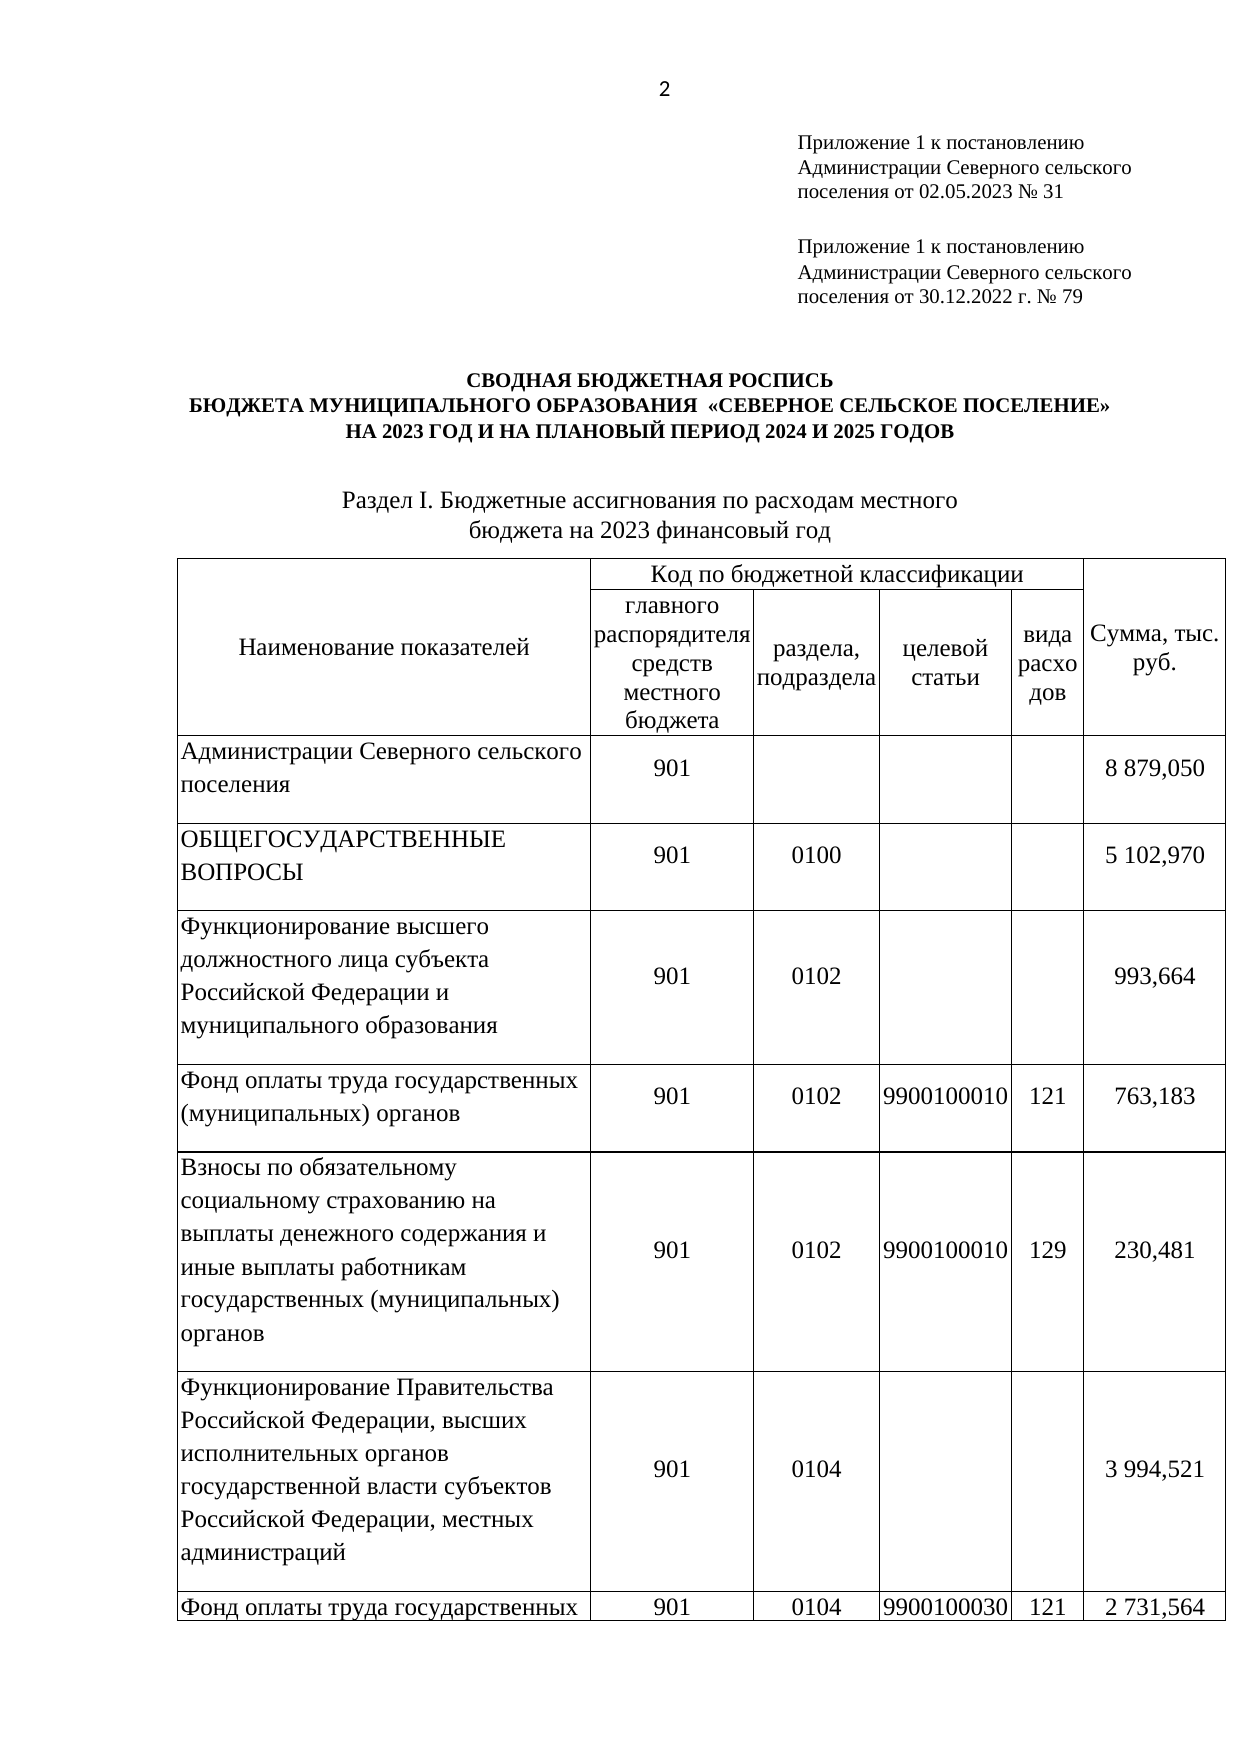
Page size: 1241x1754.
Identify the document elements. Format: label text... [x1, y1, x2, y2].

table_cell 5 102,970 [1084, 824, 1225, 910]
table_cell 8 879,050 [1084, 736, 1225, 823]
table_cell 0102 [754, 1065, 879, 1151]
table_cell ОБЩЕГОСУДАРСТВЕННЫЕ ВОПРОСЫ [178, 824, 590, 910]
table_header Сумма, тыс. руб. [1084, 559, 1225, 735]
table_cell 901 [591, 1592, 753, 1620]
table_cell 993,664 [1084, 911, 1225, 1064]
table_cell 901 [591, 1372, 753, 1591]
table_header Код по бюджетной классификации [591, 559, 1083, 589]
table_cell [880, 911, 1011, 1064]
table_cell раздела, подраздела [754, 590, 879, 735]
table_cell Взносы по обязательному социальному страхованию на выплаты денежного содержания и иные выплаты работникам государственных (муниципальных) органов [178, 1153, 590, 1371]
table_cell Фонд оплаты труда государственных (муниципальных) органов [178, 1065, 590, 1151]
text Приложение 1 к постановлению [797, 130, 1152, 154]
table_cell 0102 [754, 911, 879, 1064]
text Администрации Северного сельского поселения от 30.12.2022 г. № 79 [797, 260, 1152, 308]
table_cell главного распорядителя средств местного бюджета [591, 590, 753, 735]
text Администрации Северного сельского поселения от 02.05.2023 № 31 [797, 155, 1152, 203]
table_cell 901 [591, 824, 753, 910]
table_cell [880, 824, 1011, 910]
table_cell Функционирование высшего должностного лица субъекта Российской Федерации и муниципального образования [178, 911, 590, 1064]
table_header Наименование показателей [178, 559, 590, 735]
table_cell Раздел I. Бюджетные ассигнования по расходам местного бюджета на 2023 финансовый год [148, 473, 1240, 558]
table_cell 0104 [754, 1592, 879, 1620]
table_cell 901 [591, 1153, 753, 1371]
table_cell 9900100010 [880, 1153, 1011, 1371]
table_cell 0100 [754, 824, 879, 910]
table_cell [880, 1372, 1011, 1591]
text Приложение 1 к постановлению [797, 234, 1152, 258]
table_cell [1012, 1372, 1083, 1591]
table_cell 0102 [754, 1153, 879, 1371]
table_cell 0104 [754, 1372, 879, 1591]
table_cell вида расходов [1012, 590, 1083, 735]
table_cell 121 [1012, 1065, 1083, 1151]
table_cell 129 [1012, 1153, 1083, 1371]
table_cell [178, 1592, 590, 1620]
table_cell 9900100010 [880, 1065, 1011, 1151]
table_cell [1012, 911, 1083, 1064]
table_cell 901 [591, 736, 753, 823]
table_header СВОДНАЯ БЮДЖЕТНАЯ РОСПИСЬ БЮДЖЕТА МУНИЦИПАЛЬНОГО ОБРАЗОВАНИЯ «СЕВЕРНОЕ СЕЛЬСКОЕ ПОСЕЛЕНИЕ» НА 2023 ГОД И НА ПЛАНОВЫЙ ПЕРИОД 2024 И 2025 ГОДОВ [148, 339, 1240, 473]
table_cell 121 [1012, 1592, 1083, 1620]
table_cell [1012, 736, 1083, 823]
table_cell 9900100030 [880, 1592, 1011, 1620]
table_cell Администрации Северного сельского поселения [178, 736, 590, 823]
table_cell 2 731,564 [1084, 1592, 1225, 1620]
table_cell целевой статьи [880, 590, 1011, 735]
table_cell 901 [591, 911, 753, 1064]
table_cell [754, 736, 879, 823]
table_cell [1012, 824, 1083, 910]
table_cell Функционирование Правительства Российской Федерации, высших исполнительных органов государственной власти субъектов Российской Федерации, местных администраций [178, 1372, 590, 1591]
table_cell [880, 736, 1011, 823]
table_cell 901 [591, 1065, 753, 1151]
table_cell 230,481 [1084, 1153, 1225, 1371]
table_cell 763,183 [1084, 1065, 1225, 1151]
table_cell 3 994,521 [1084, 1372, 1225, 1591]
